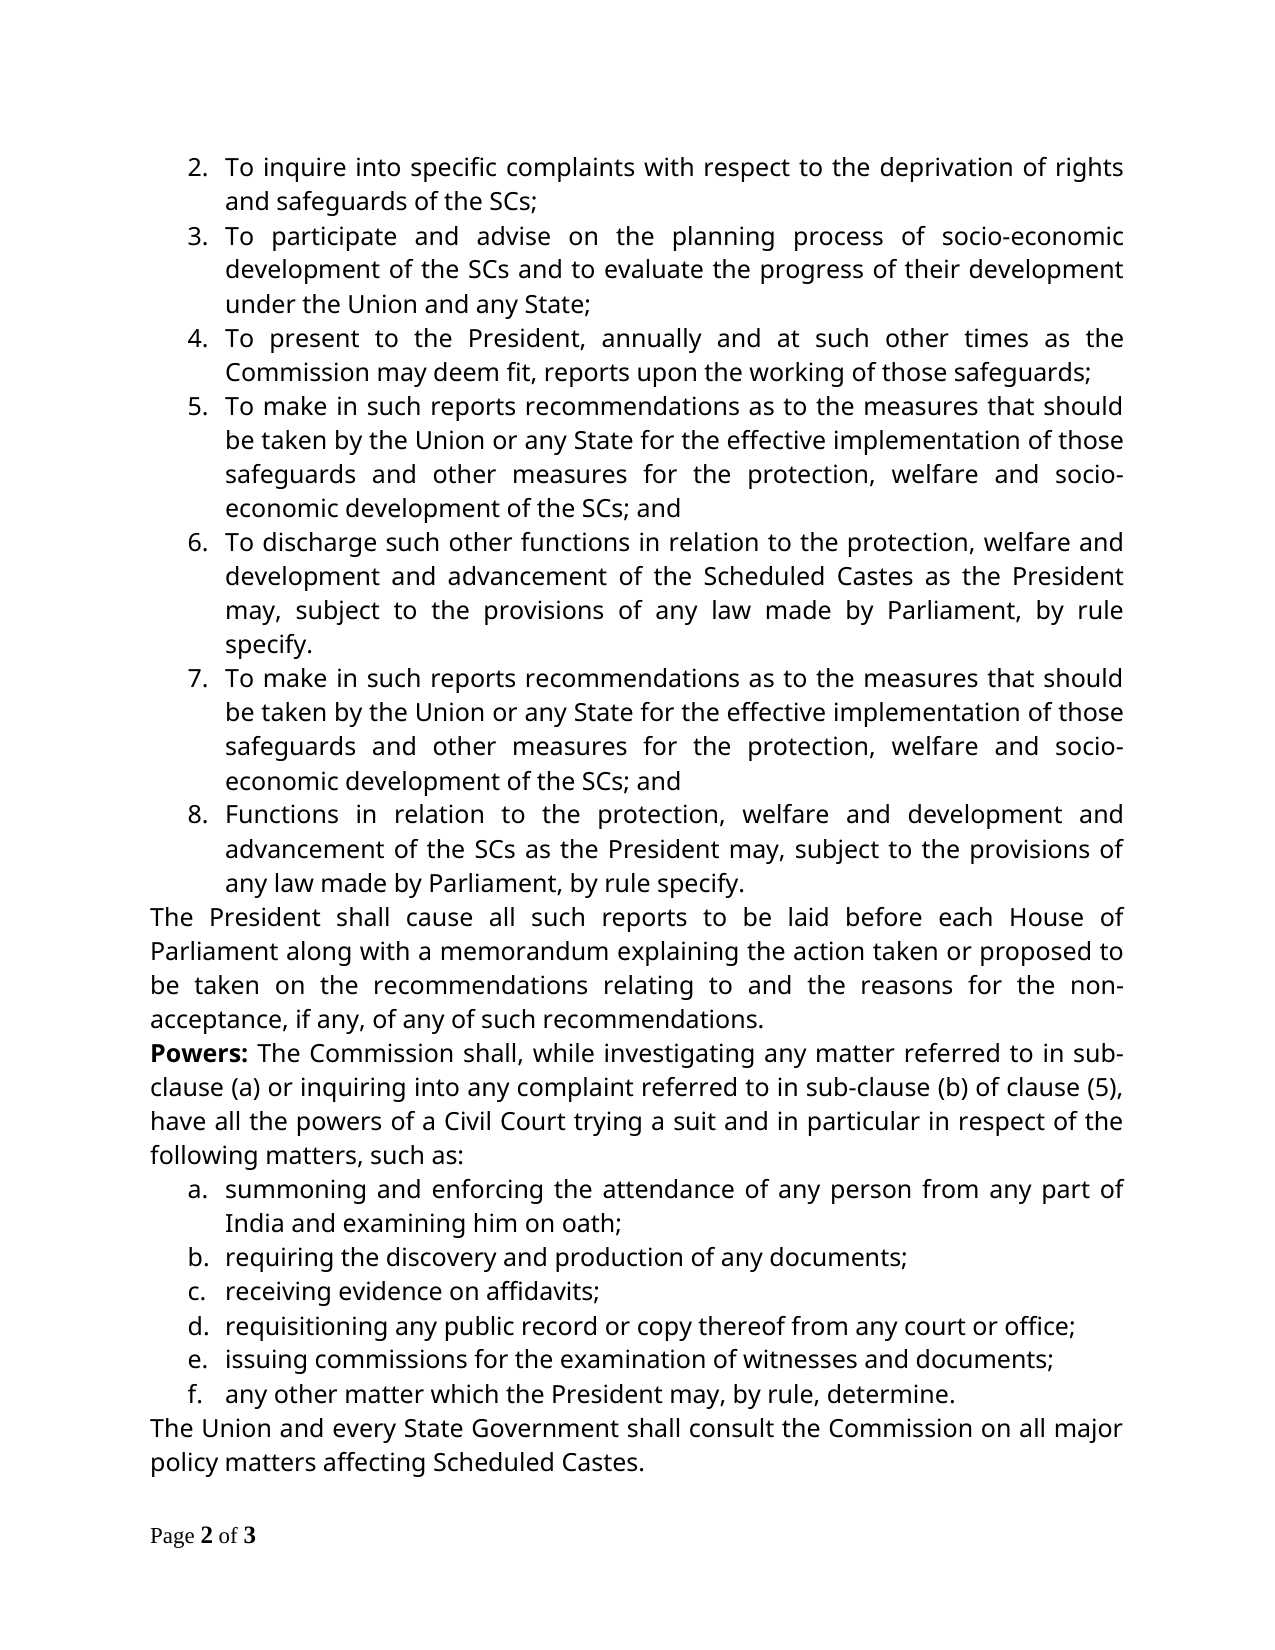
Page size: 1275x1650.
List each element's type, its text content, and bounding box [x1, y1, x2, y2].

list Functions in relation to the protection, welfare and development and advancement of the SCs as the President may, subject to the provisions of any law made by Parliament, by rule specify. [187, 797, 1125, 899]
list requiring the discovery and production of any documents; [187, 1240, 1125, 1274]
list issuing commissions for the examination of witnesses and documents; [187, 1342, 1125, 1376]
list To discharge such other functions in relation to the protection, welfare and development and advancement of the Scheduled Castes as the President may, subject to the provisions of any law made by Parliament, by rule specify. [187, 525, 1125, 661]
list To make in such reports recommendations as to the measures that should be taken by the Union or any State for the effective implementation of those safeguards and other measures for the protection, welfare and socio-economic development of the SCs; and [187, 661, 1125, 797]
list To present to the President, annually and at such other times as the Commission may deem fit, reports upon the working of those safeguards; [187, 320, 1125, 388]
text The President shall cause all such reports to be laid before each House of Parliament along with a memorandum explaining the action taken or proposed to be taken on the recommendations relating to and the reasons for the non-acceptance, if any, of any of such recommendations. [150, 899, 1125, 1036]
text Powers: The Commission shall, while investigating any matter referred to in sub-clause (a) or inquiring into any complaint referred to in sub-clause (b) of clause (5), have all the powers of a Civil Court trying a suit and in particular in respect of the following matters, such as: [150, 1036, 1125, 1172]
list To make in such reports recommendations as to the measures that should be taken by the Union or any State for the effective implementation of those safeguards and other measures for the protection, welfare and socio-economic development of the SCs; and [187, 388, 1125, 525]
list To inquire into specific complaints with respect to the deprivation of rights and safeguards of the SCs; [187, 150, 1125, 218]
list To participate and advise on the planning process of socio-economic development of the SCs and to evaluate the progress of their development under the Union and any State; [187, 218, 1125, 320]
list any other matter which the President may, by rule, determine. [187, 1376, 1125, 1410]
list summoning and enforcing the attendance of any person from any part of India and examining him on oath; [187, 1172, 1125, 1240]
list requisitioning any public record or copy thereof from any court or office; [187, 1308, 1125, 1342]
list receiving evidence on affidavits; [187, 1274, 1125, 1308]
text The Union and every State Government shall consult the Commission on all major policy matters affecting Scheduled Castes. [150, 1410, 1125, 1478]
